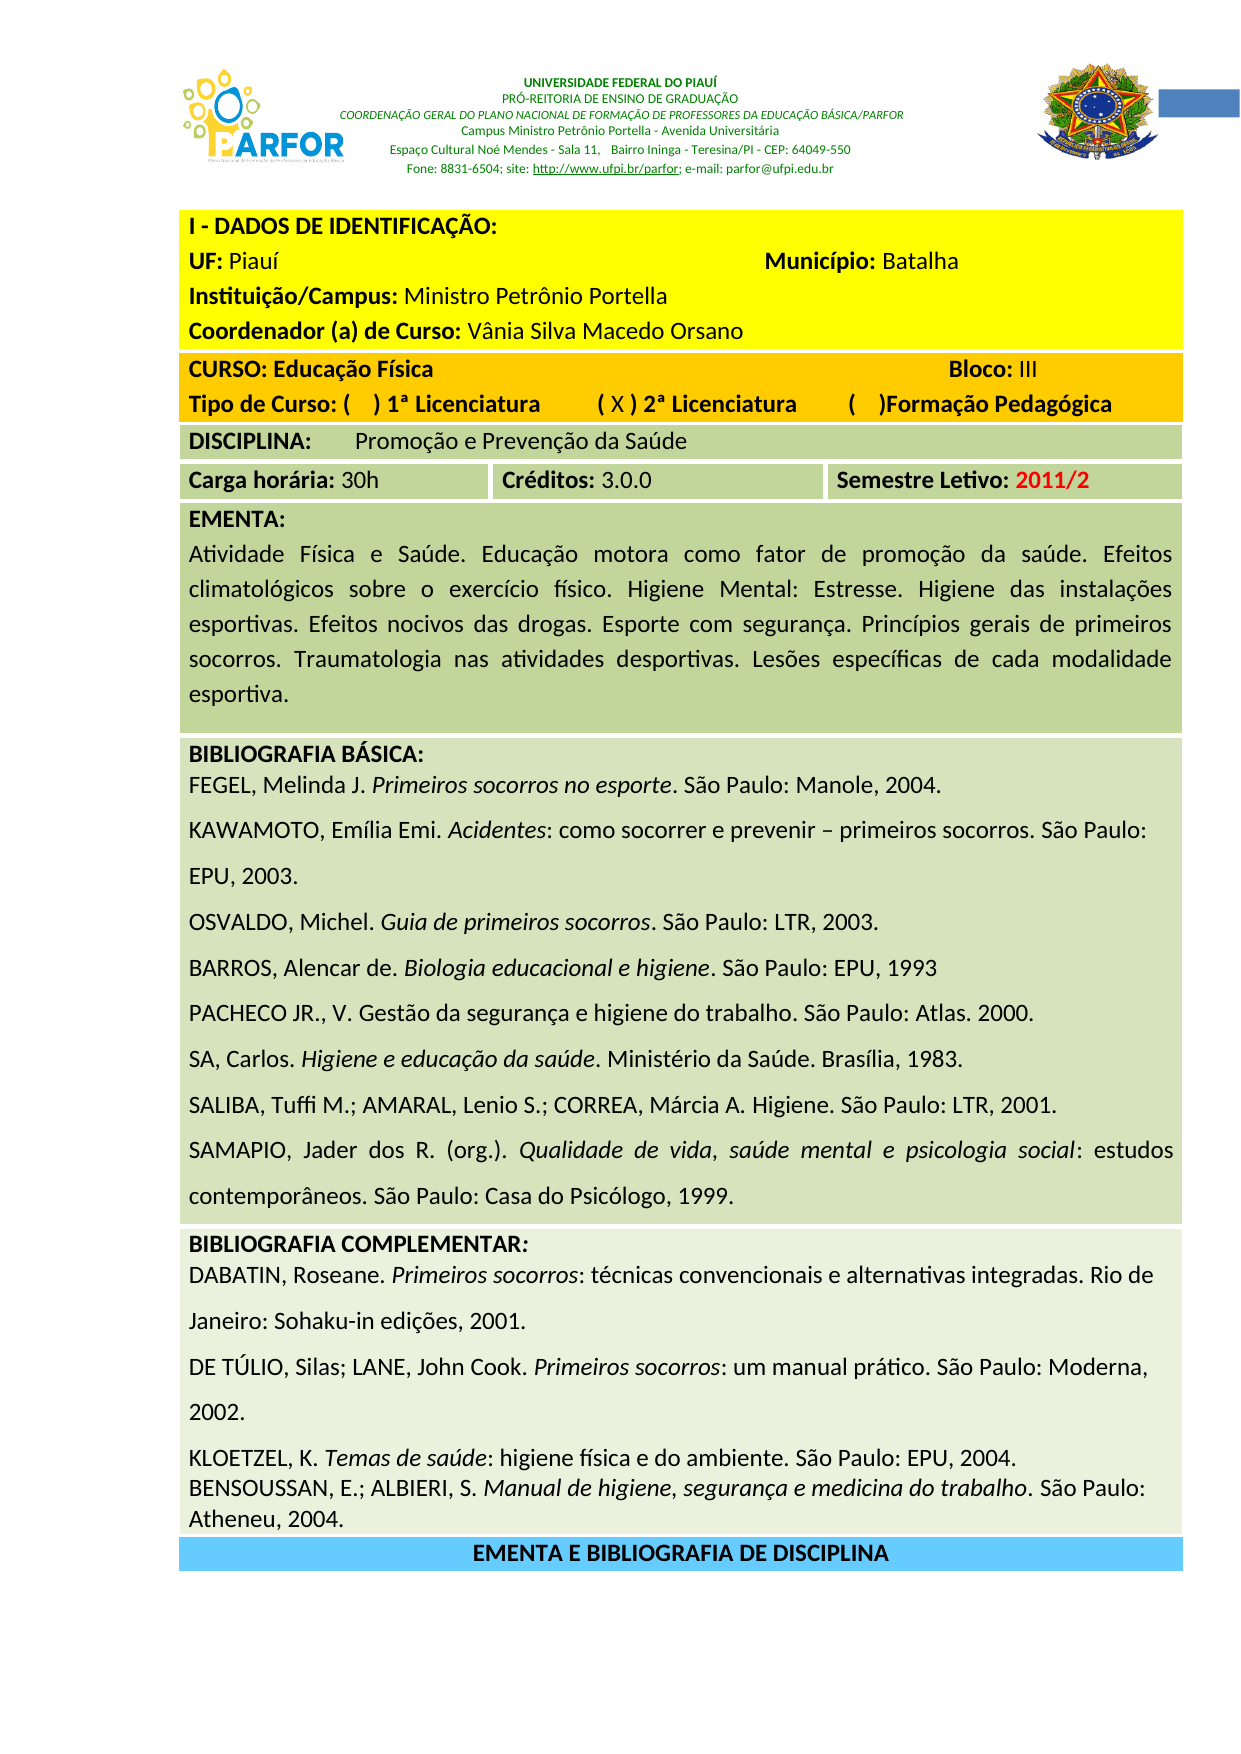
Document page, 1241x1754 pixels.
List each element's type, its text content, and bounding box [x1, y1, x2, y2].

table_cell I - DADOS DE IDENTIFICAÇÃO: UF: Piauí Município: Batalha Instituição/Campus: Ministro Petrônio Portella Coordenador (a) de Curso: Vânia Silva Macedo Orsano [179, 210, 1183, 349]
table_cell BIBLIOGRAFIA COMPLEMENTAR: DABATIN, Roseane. Primeiros socorros: técnicas convencionais e alternativas integradas. Rio de Janeiro: Sohaku-in edições, 2001. DE TÚLIO, Silas; LANE, John Cook. Primeiros socorros: um manual prático. São Paulo: Moderna, 2002. KLOETZEL, K. Temas de saúde: higiene física e do ambiente. São Paulo: EPU, 2004. BENSOUSSAN, E.; ALBIERI, S. Manual de higiene, segurança e medicina do trabalho. São Paulo: Atheneu, 2004. [180, 1229, 1182, 1534]
picture [183, 69, 344, 163]
table_cell CURSO: Educação Física Bloco: III Tipo de Curso: ( ) 1ª Licenciatura ( X ) 2ª Licenciatura ( )Formação Pedagógica [179, 353, 1183, 422]
table_cell EMENTA E BIBLIOGRAFIA DE DISCIPLINA [179, 1537, 1183, 1571]
picture [1035, 61, 1159, 163]
table_cell BIBLIOGRAFIA BÁSICA: FEGEL, Melinda J. Primeiros socorros no esporte. São Paulo: Manole, 2004. KAWAMOTO, Emília Emi. Acidentes: como socorrer e prevenir – primeiros socorros. São Paulo: EPU, 2003. OSVALDO, Michel. Guia de primeiros socorros. São Paulo: LTR, 2003. BARROS, Alencar de. Biologia educacional e higiene. São Paulo: EPU, 1993 PACHECO JR., V. Gestão da segurança e higiene do trabalho. São Paulo: Atlas. 2000. SA, Carlos. Higiene e educação da saúde. Ministério da Saúde. Brasília, 1983. SALIBA, Tuffi M.; AMARAL, Lenio S.; CORREA, Márcia A. Higiene. São Paulo: LTR, 2001. SAMAPIO, Jader dos R. (org.). Qualidade de vida, saúde mental e psicologia social: estudos contemporâneos. São Paulo: Casa do Psicólogo, 1999. [180, 738, 1182, 1224]
table_cell Semestre Letivo: 2011/2 [828, 464, 1182, 499]
table_cell DISCIPLINA: Promoção e Prevenção da Saúde [180, 425, 1182, 459]
table_cell Créditos: 3.0.0 [493, 464, 823, 499]
table_cell EMENTA: Atividade Física e Saúde. Educação motora como fator de promoção da saúde. Efeitos climatológicos sobre o exercício físico. Higiene Mental: Estresse. Higiene das instalações esportivas. Efeitos nocivos das drogas. Esporte com segurança. Princípios gerais de primeiros socorros. Traumatologia nas atividades desportivas. Lesões específicas de cada modalidade esportiva. [180, 503, 1182, 733]
table_cell Carga horária: 30h [180, 464, 488, 499]
